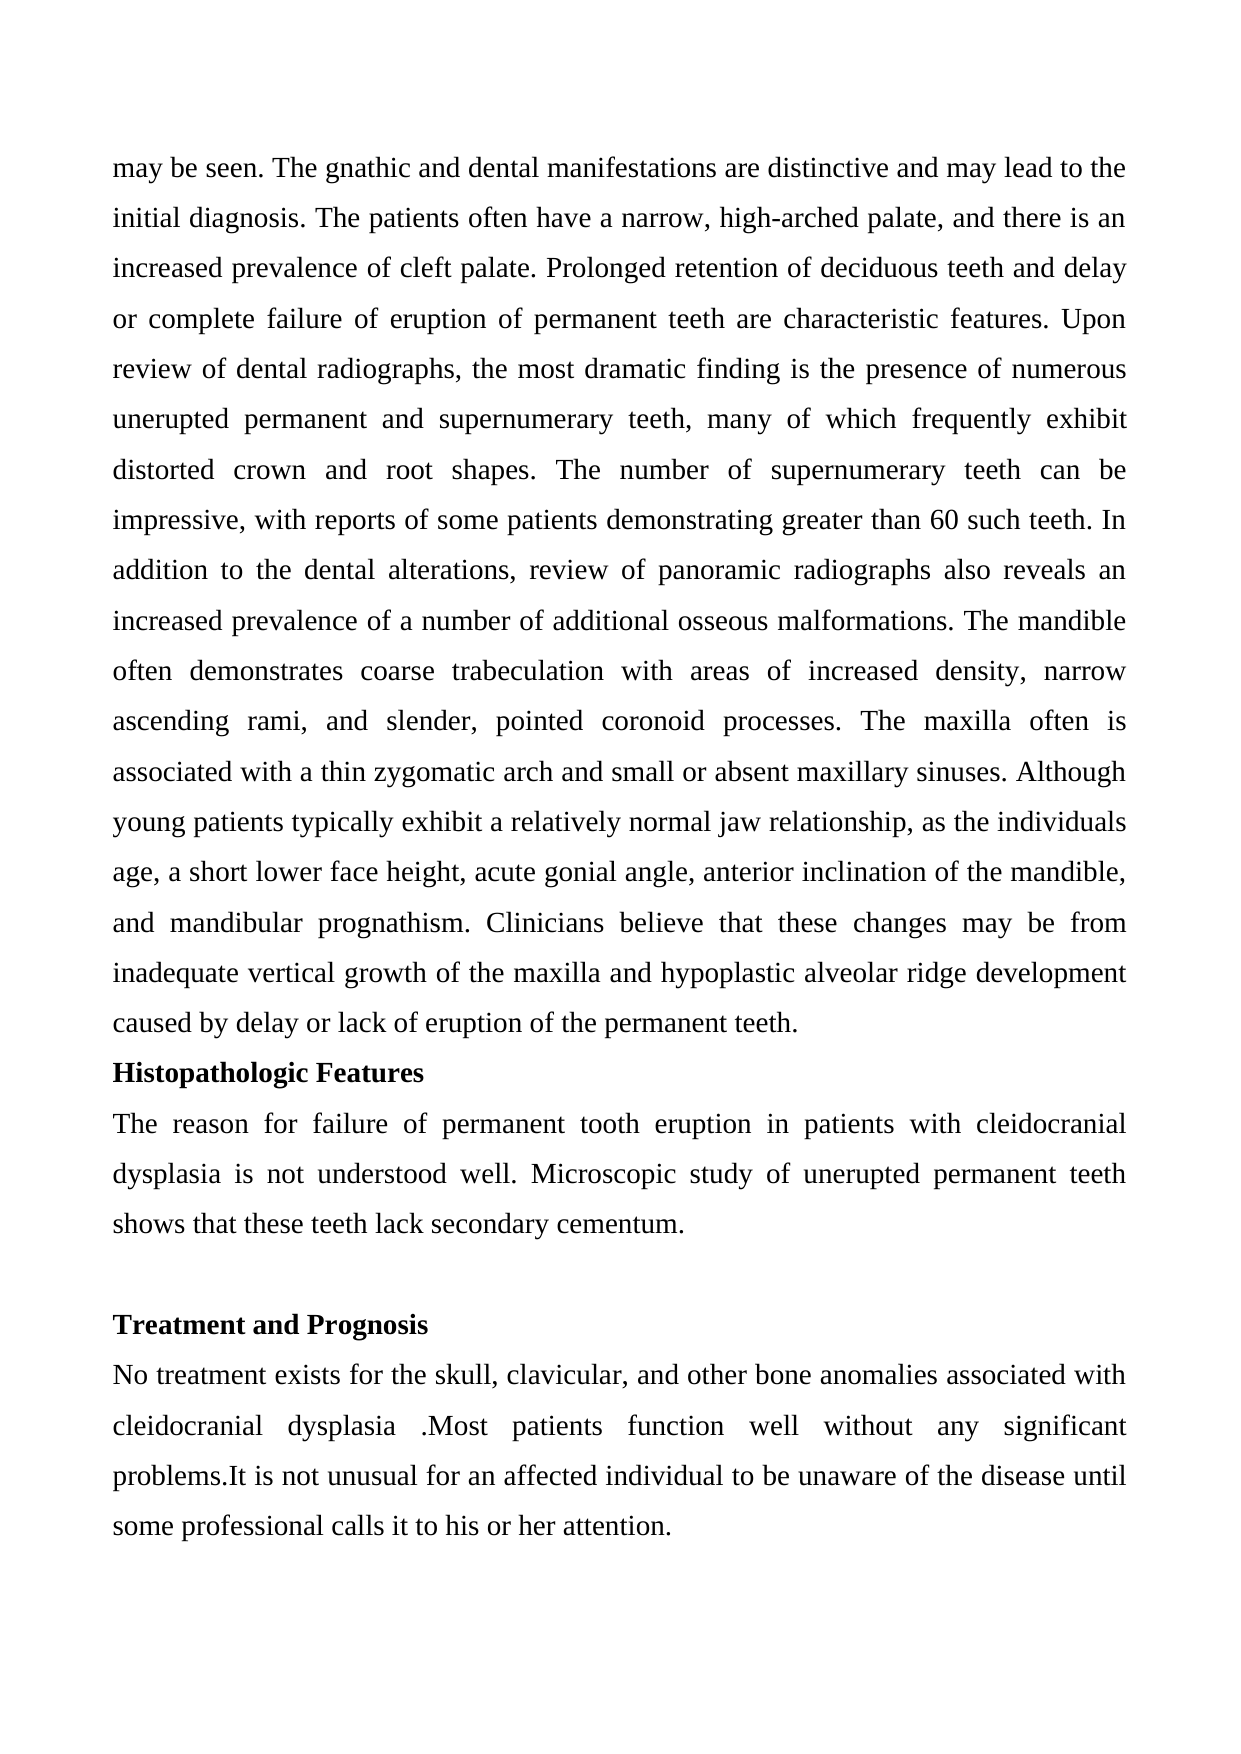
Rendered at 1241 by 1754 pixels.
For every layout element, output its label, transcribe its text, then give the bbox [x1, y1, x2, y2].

text Treatment and Prognosis [112, 1307, 1128, 1341]
text The reason for failure of permanent tooth eruption in patients with cleidocranial dysplasia is not understood well. Microscopic study of unerupted permanent teeth shows that these teeth lack secondary cementum. [112, 1106, 1128, 1240]
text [112, 150, 1128, 1039]
text No treatment exists for the skull, clavicular, and other bone anomalies associated with cleidocranial dysplasia .Most patients function well without any significant problems.It is not unusual for an affected individual to be unaware of the disease until some professional calls it to his or her attention. [112, 1357, 1128, 1542]
text Histopathologic Features [112, 1056, 1128, 1089]
